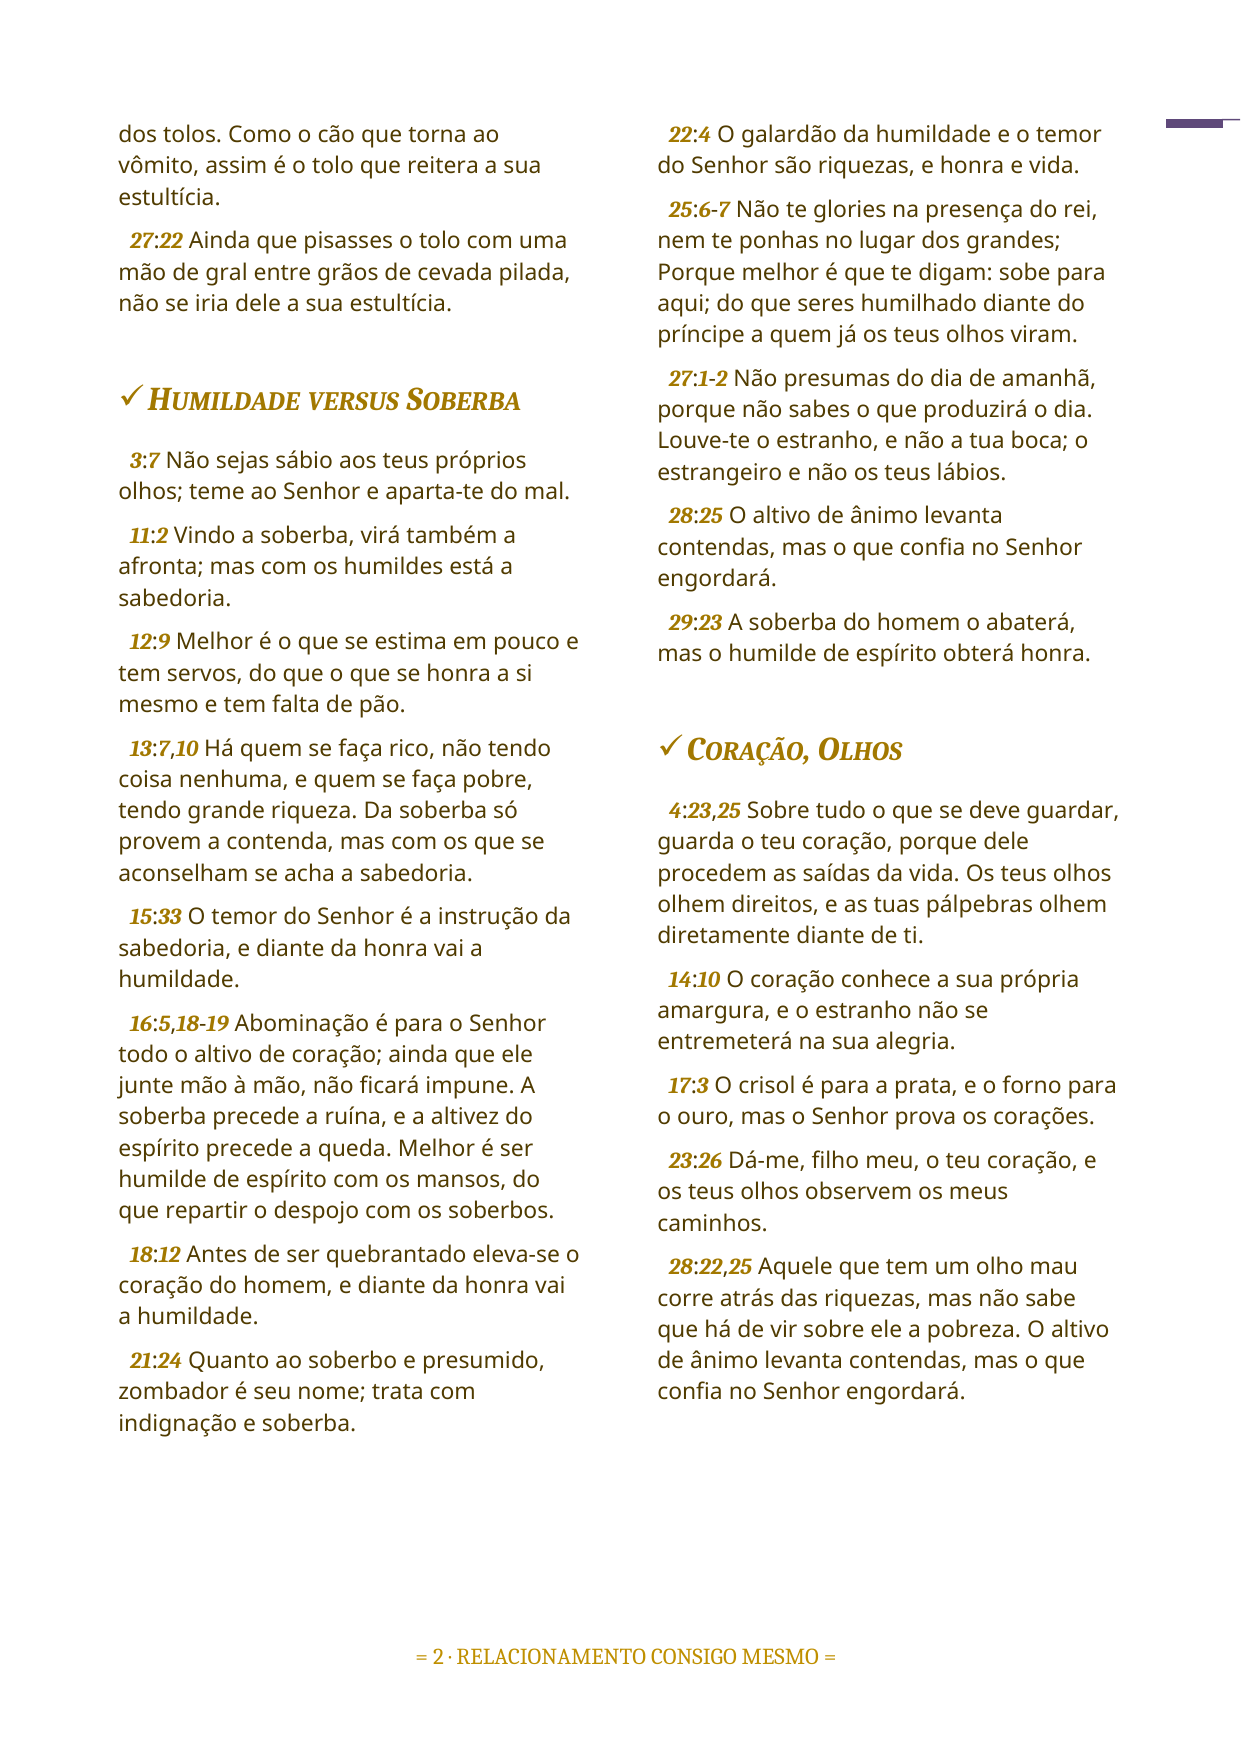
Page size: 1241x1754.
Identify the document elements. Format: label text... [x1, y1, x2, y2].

text 29:23 A soberba do homem o abaterá, mas o humilde de espírito obterá honra. [657, 606, 1122, 668]
text 27:1-2 Não presumas do dia de amanhã, porque não sabes o que produzirá o dia. Louve-te o estranho, e não a tua boca; o estrangeiro e não os teus lábios. [657, 362, 1122, 487]
text 28:22,25 Aquele que tem um olho mau corre atrás das riquezas, mas não sabe que há de vir sobre ele a pobreza. O altivo de ânimo levanta contendas, mas o que confia no Senhor engordará. [657, 1250, 1122, 1406]
subtitle Humildade versus Soberba [118, 381, 583, 419]
text 23:26 Dá-me, filho meu, o teu coração, e os teus olhos observem os meus caminhos. [657, 1144, 1122, 1238]
text 13:7,10 Há quem se faça rico, não tendo coisa nenhuma, e quem se faça pobre, tendo grande riqueza. Da soberba só provem a contenda, mas com os que se aconselham se acha a sabedoria. [118, 731, 583, 888]
text 14:10 O coração conhece a sua própria amargura, e o estranho não se entremeterá na sua alegria. [657, 963, 1122, 1056]
text 28:25 O altivo de ânimo levanta contendas, mas o que confia no Senhor engordará. [657, 499, 1122, 593]
text 4:23,25 Sobre tudo o que se deve guardar, guarda o teu coração, porque dele procedem as saídas da vida. Os teus olhos olhem direitos, e as tuas pálpebras olhem diretamente diante de ti. [657, 794, 1122, 950]
text 15:33 O temor do Senhor é a instrução da sabedoria, e diante da honra vai a humildade. [118, 900, 583, 994]
text 18:12 Antes de ser quebrantado eleva-se o coração do homem, e diante da honra vai a humildade. [118, 1238, 583, 1331]
text 3:7 Não sejas sábio aos teus próprios olhos; teme ao Senhor e aparta-te do mal. [118, 444, 583, 506]
text 22:4 O galardão da humildade e o temor do Senhor são riquezas, e honra e vida. [657, 118, 1122, 181]
text 25:6-7 Não te glories na presença do rei, nem te ponhas no lugar dos grandes; Porque melhor é que te digam: sobe para aqui; do que seres humilhado diante do príncipe a quem já os teus olhos viram. [657, 193, 1122, 349]
text 17:3 O crisol é para a prata, e o forno para o ouro, mas o Senhor prova os corações. [657, 1069, 1122, 1131]
text 12:9 Melhor é o que se estima em pouco e tem servos, do que o que se honra a si mesmo e tem falta de pão. [118, 625, 583, 719]
text 21:24 Quanto ao soberbo e presumido, zombador é seu nome; trata com indignação e soberba. [118, 1344, 583, 1438]
text 16:5,18-19 Abominação é para o Senhor todo o altivo de coração; ainda que ele junte mão à mão, não ficará impune. A soberba precede a ruína, e a altivez do espírito precede a queda. Melhor é ser humilde de espírito com os mansos, do que repartir o despojo com os soberbos. [118, 1006, 583, 1225]
text 27:22 Ainda que pisasses o tolo com uma mão de gral entre grãos de cevada pilada, não se iria dele a sua estultícia. [118, 224, 583, 318]
text 11:2 Vindo a soberba, virá também a afronta; mas com os humildes está a sabedoria. [118, 519, 583, 613]
subtitle Coração, Olhos [657, 731, 1122, 769]
